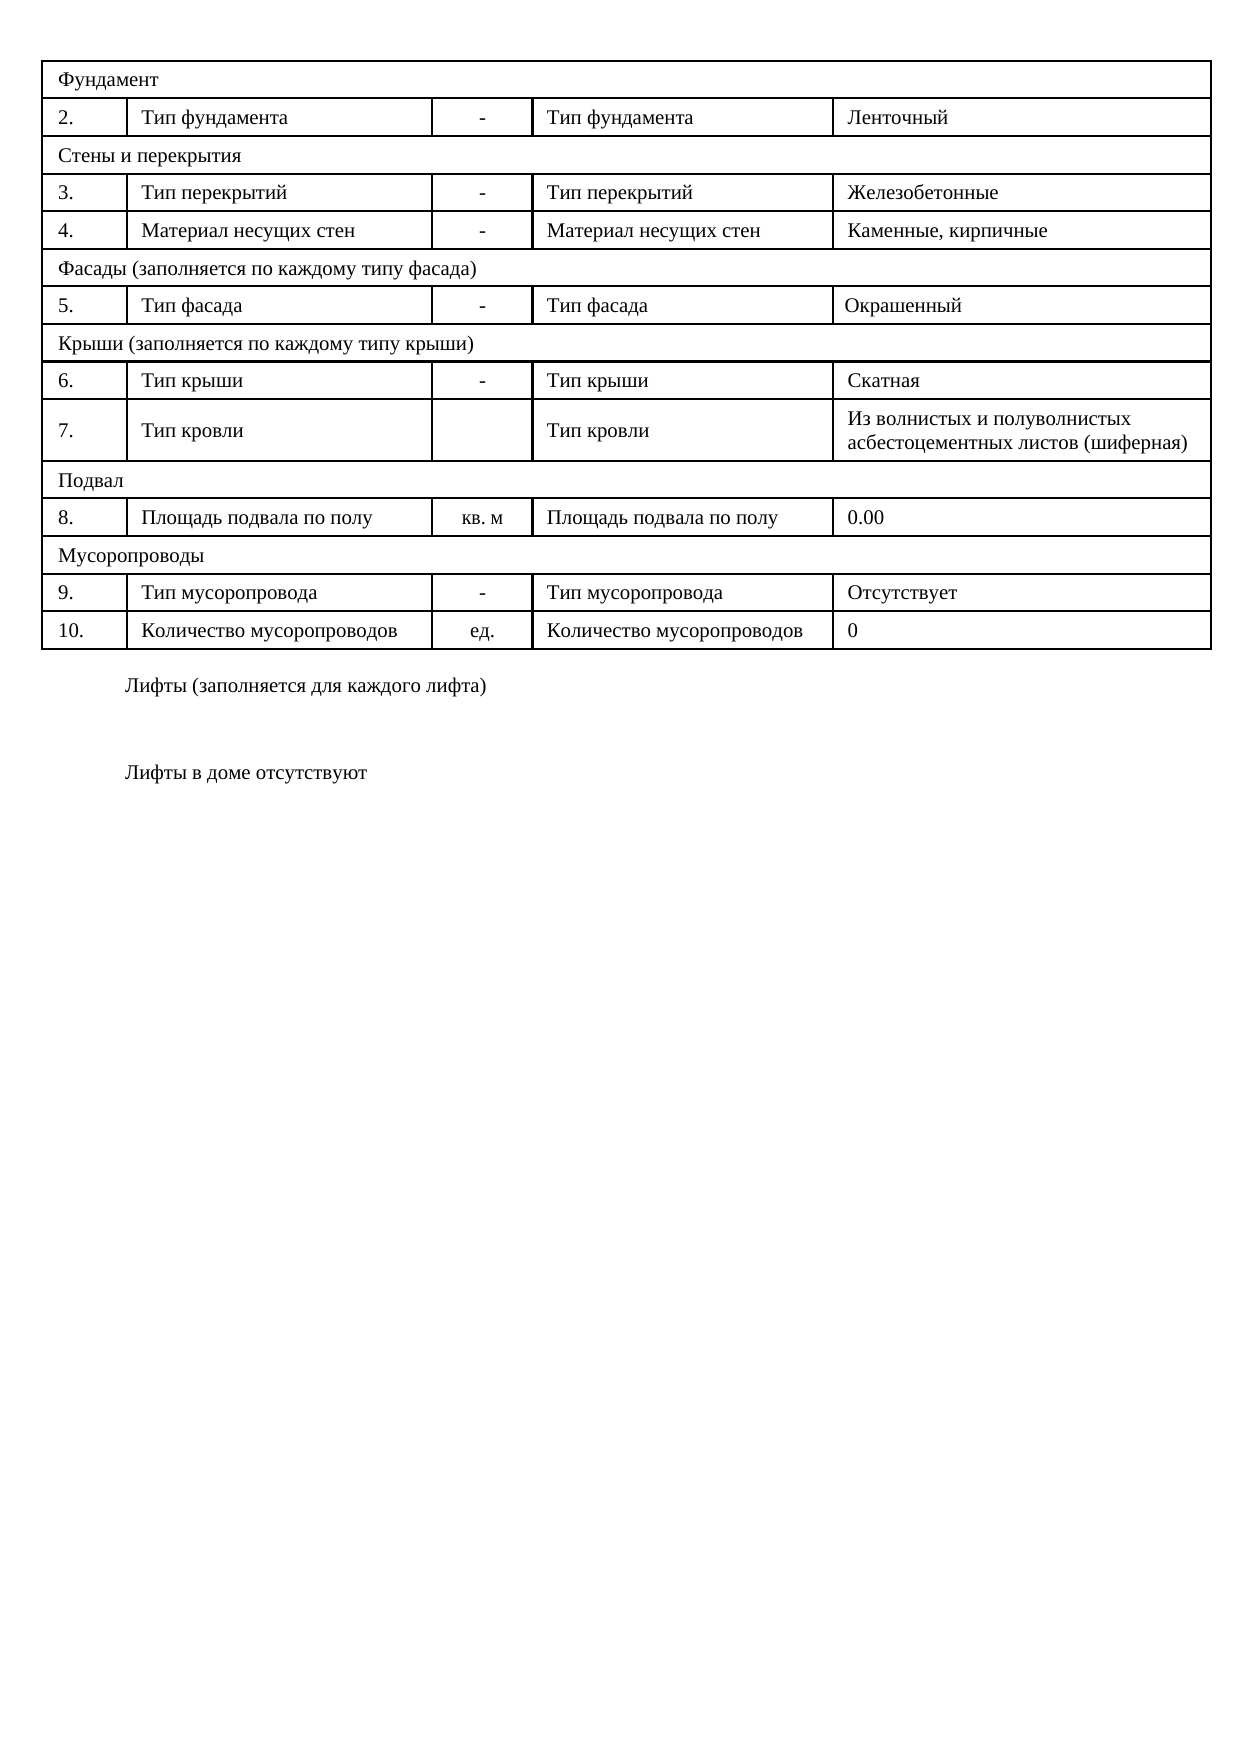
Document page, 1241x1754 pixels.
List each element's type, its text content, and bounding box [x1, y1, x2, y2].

table_cell 4. [43, 212, 126, 248]
table_cell - [433, 99, 531, 135]
table_cell 0 [834, 612, 1210, 648]
table_cell - [433, 212, 531, 248]
table_cell 6. [43, 363, 126, 398]
table_cell Фасады (заполняется по каждому типу фасада) [43, 250, 1210, 285]
text Лифты в доме отсутствуют [125, 760, 1205, 784]
table_cell 5. [43, 287, 126, 323]
table_cell 3. [43, 175, 126, 210]
table_cell Мусоропроводы [43, 537, 1210, 572]
table_cell Тип кровли [534, 400, 832, 460]
table_cell 7. [43, 400, 126, 460]
table_cell Тип кровли [128, 400, 431, 460]
text Лифты (заполняется для каждого лифта) [125, 673, 1205, 697]
table_cell Тип мусоропровода [128, 575, 431, 610]
table_cell Ленточный [834, 99, 1210, 135]
table_cell Материал несущих стен [128, 212, 431, 248]
table_cell - [433, 363, 531, 398]
table_cell кв. м [433, 499, 531, 535]
table_cell Подвал [43, 462, 1210, 497]
table_cell 10. [43, 612, 126, 648]
table_cell Из волнистых и полуволнистых асбестоцементных листов (шиферная) [834, 400, 1210, 460]
table_cell Площадь подвала по полу [534, 499, 832, 535]
table_cell [433, 400, 531, 460]
table_cell Тип фундамента [128, 99, 431, 135]
table_cell Материал несущих стен [534, 212, 832, 248]
table_cell Крыши (заполняется по каждому типу крыши) [43, 325, 1210, 360]
table_cell ед. [433, 612, 531, 648]
table_cell 0.00 [834, 499, 1210, 535]
table_cell 8. [43, 499, 126, 535]
table_cell Количество мусоропроводов [534, 612, 832, 648]
table_cell - [433, 287, 531, 323]
table_cell Каменные, кирпичные [834, 212, 1210, 248]
table_cell Количество мусоропроводов [128, 612, 431, 648]
table_cell - [433, 175, 531, 210]
table_cell Тип фасада [128, 287, 431, 323]
table_cell Тип перекрытий [534, 175, 832, 210]
table_cell Тип фундамента [534, 99, 832, 135]
table_cell Стены и перекрытия [43, 137, 1210, 172]
table_cell Тип крыши [128, 363, 431, 398]
table_cell Тип фасада [534, 287, 832, 323]
table_cell - [433, 575, 531, 610]
table_cell Площадь подвала по полу [128, 499, 431, 535]
table_cell 9. [43, 575, 126, 610]
table_cell Тип перекрытий [128, 175, 431, 210]
table_cell Окрашенный [834, 287, 1210, 323]
table_cell Тип мусоропровода [534, 575, 832, 610]
table_cell Фундамент [43, 62, 1210, 97]
table_cell Отсутствует [834, 575, 1210, 610]
table_cell Скатная [834, 363, 1210, 398]
table_cell Тип крыши [534, 363, 832, 398]
table_cell Железобетонные [834, 175, 1210, 210]
table_cell 2. [43, 99, 126, 135]
